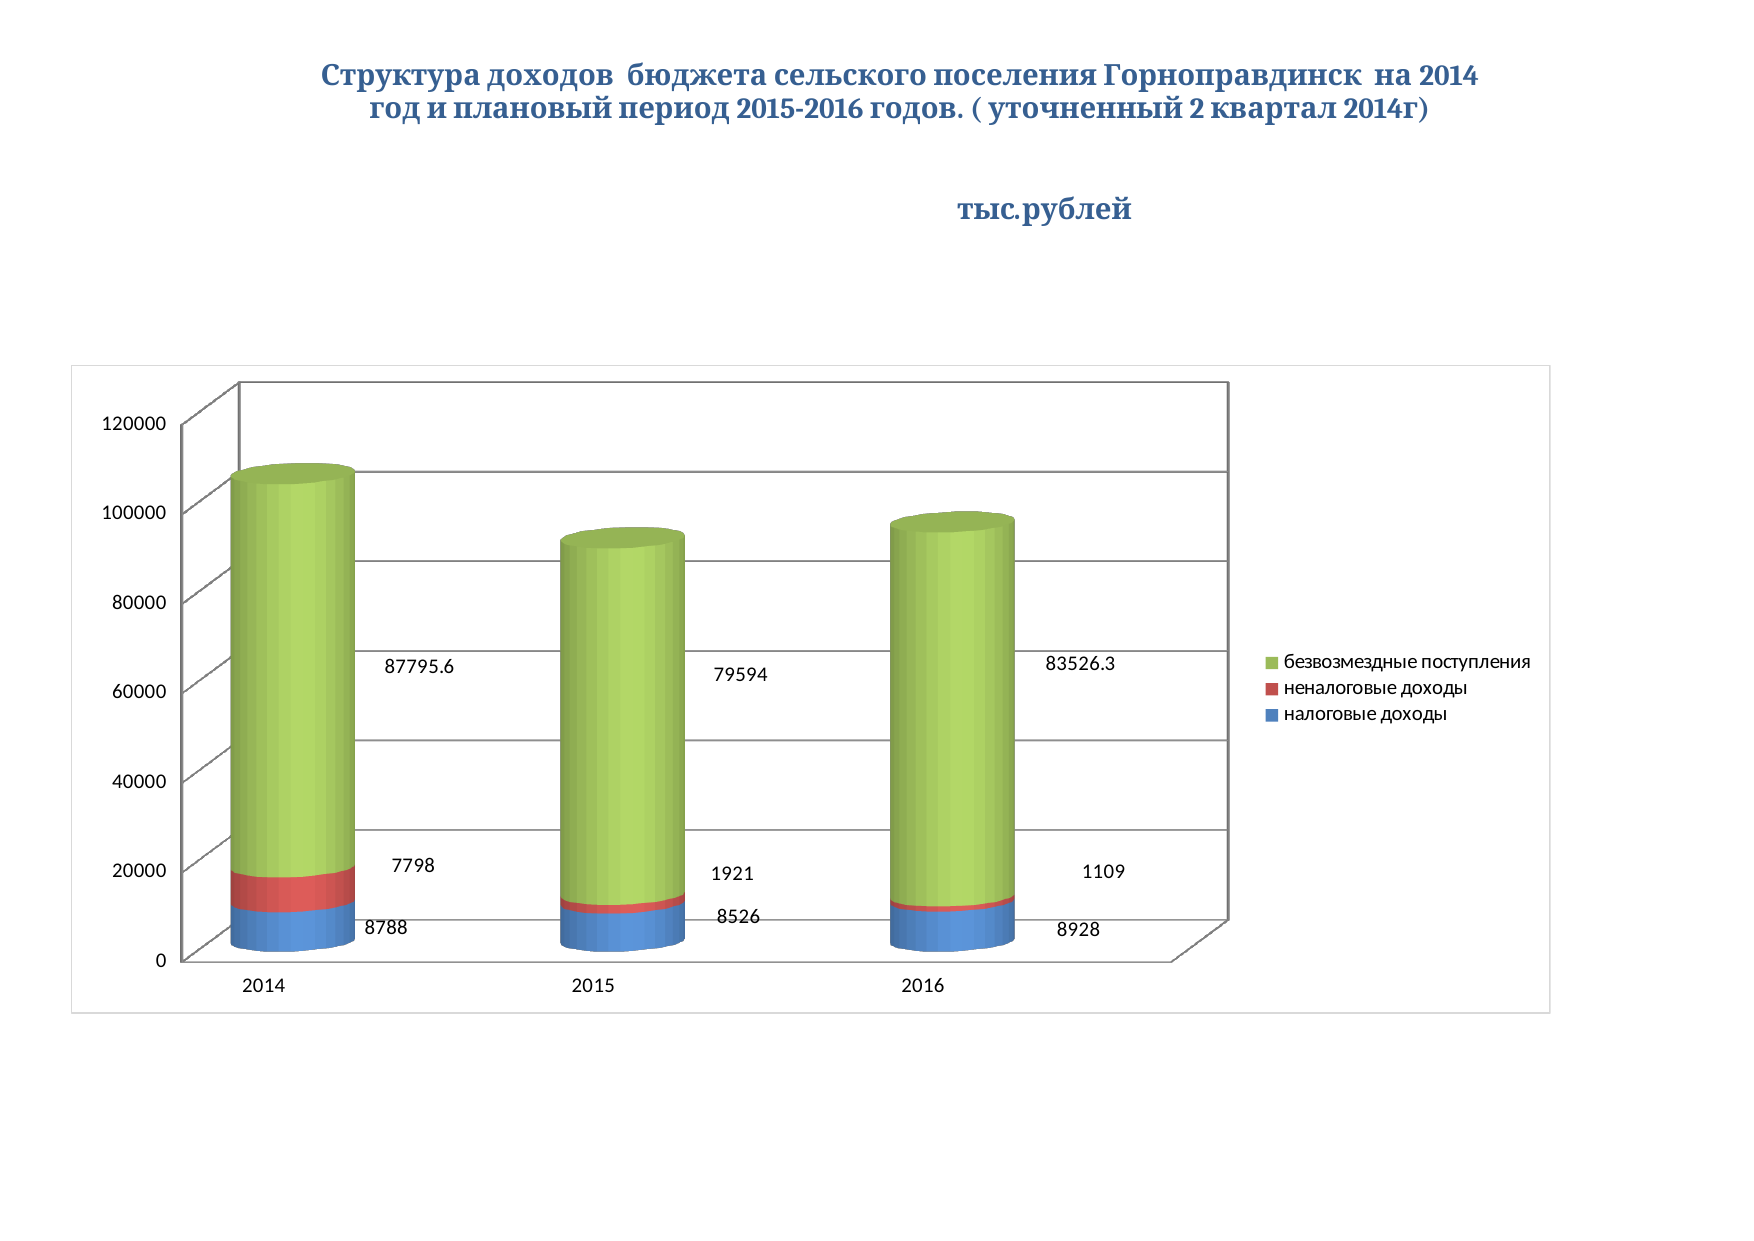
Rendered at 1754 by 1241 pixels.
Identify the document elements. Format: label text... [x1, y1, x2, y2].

subtitle Структура доходов бюджета сельского поселения Горноправдинск на 2014 [71, 59, 1728, 93]
subtitle тыс.рублей [71, 193, 1728, 227]
subtitle год и плановый период 2015-2016 годов. ( уточненный 2 квартал 2014г) [71, 93, 1728, 126]
